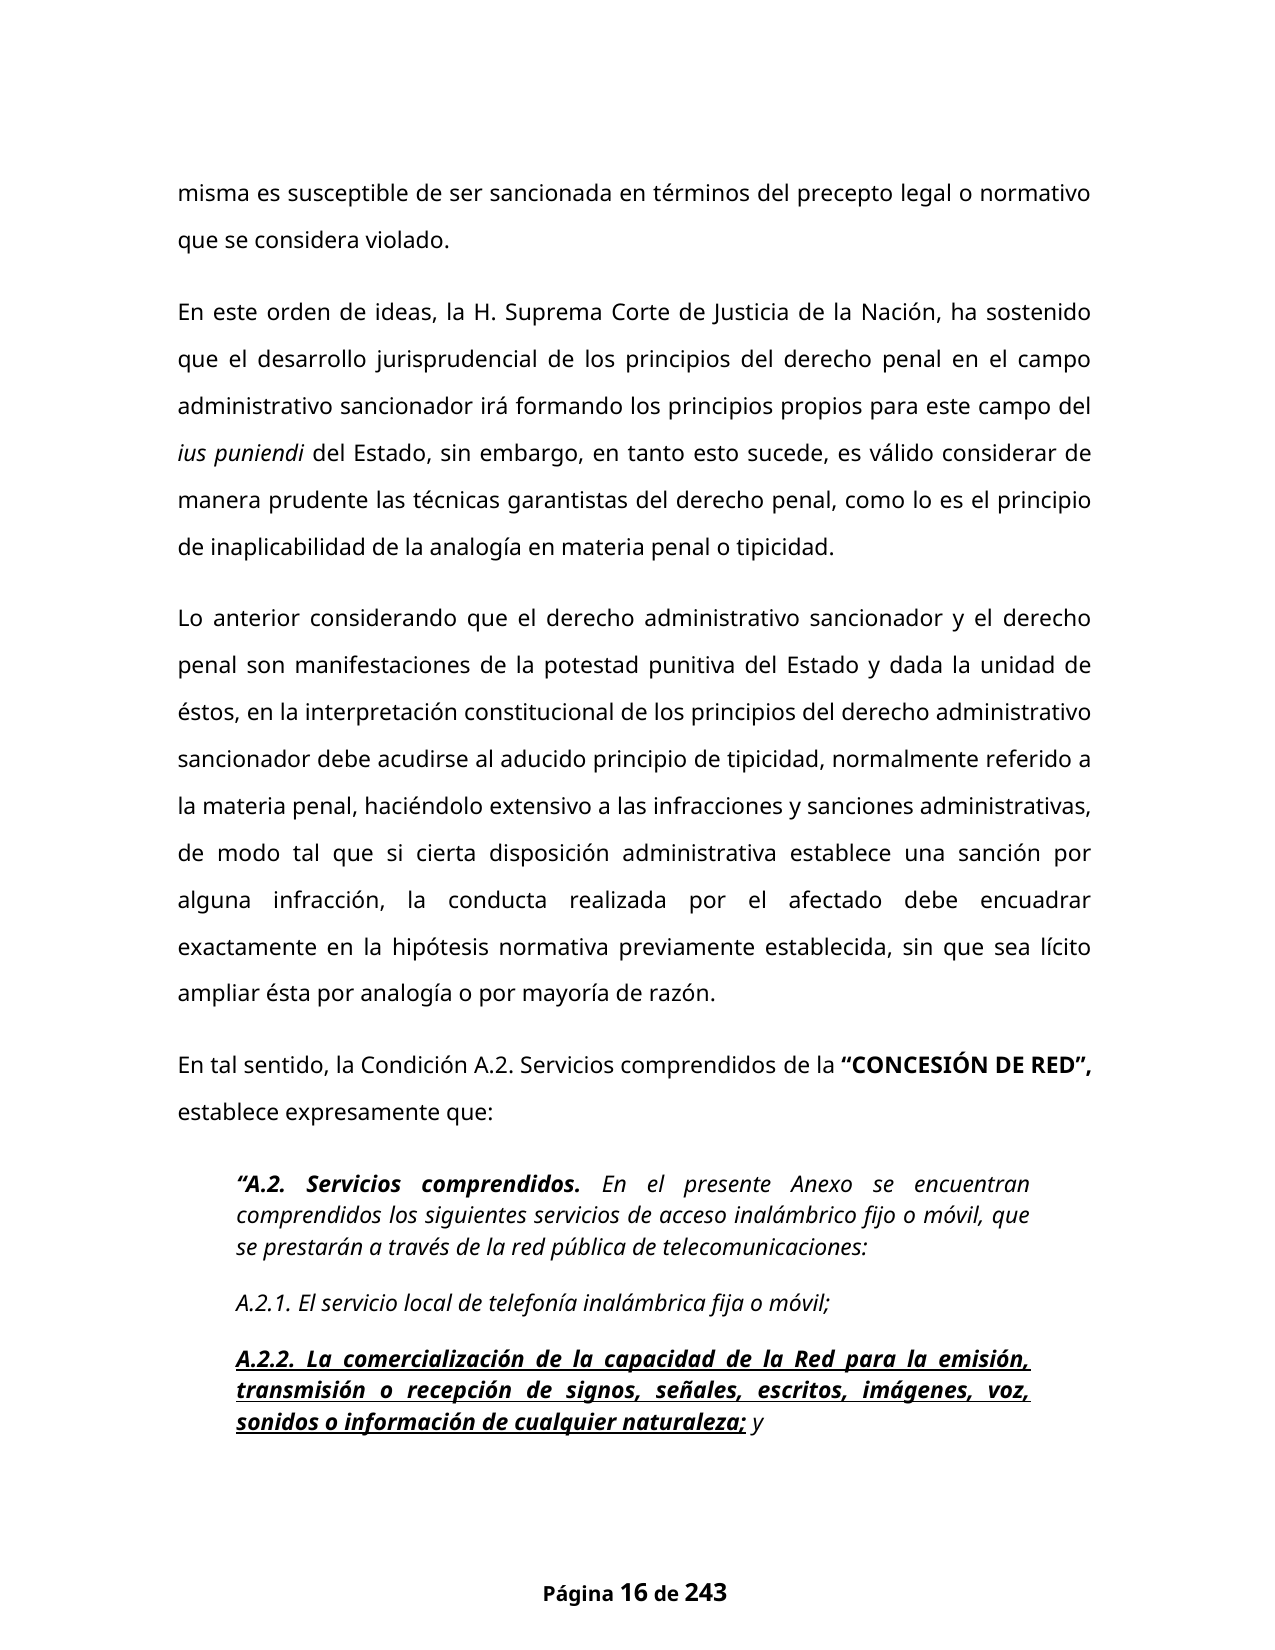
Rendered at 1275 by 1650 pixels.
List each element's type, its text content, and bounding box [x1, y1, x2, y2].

text Lo anterior considerando que el derecho administrativo sancionador y el derecho penal son manifestaciones de la potestad punitiva del Estado y dada la unidad de éstos, en la interpretación constitucional de los principios del derecho administrativo sancionador debe acudirse al aducido principio de tipicidad, normalmente referido a la materia penal, haciéndolo extensivo a las infracciones y sanciones administrativas, de modo tal que si cierta disposición administrativa establece una sanción por alguna infracción, la conducta realizada por el afectado debe encuadrar exactamente en la hipótesis normativa previamente establecida, sin que sea lícito ampliar ésta por analogía o por mayoría de razón. [177, 602, 1092, 1008]
text “A.2. Servicios comprendidos. En el presente Anexo se encuentran comprendidos los siguientes servicios de acceso inalámbrico fijo o móvil, que se prestarán a través de la red pública de telecomunicaciones: [236, 1168, 1034, 1262]
text En tal sentido, la Condición A.2. Servicios comprendidos de la “CONCESIÓN DE RED”, establece expresamente que: [177, 1049, 1092, 1127]
text A.2.1. El servicio local de telefonía inalámbrica fija o móvil; [236, 1287, 1034, 1318]
text En este orden de ideas, la H. Suprema Corte de Justicia de la Nación, ha sostenido que el desarrollo jurisprudencial de los principios del derecho penal en el campo administrativo sancionador irá formando los principios propios para este campo del ius puniendi del Estado, sin embargo, en tanto esto sucede, es válido considerar de manera prudente las técnicas garantistas del derecho penal, como lo es el principio de inaplicabilidad de la analogía en materia penal o tipicidad. [177, 296, 1092, 562]
text A.2.2. La comercialización de la capacidad de la Red para la emisión, transmisión o recepción de signos, señales, escritos, imágenes, voz, sonidos o información de cualquier naturaleza; y [236, 1343, 1034, 1437]
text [177, 177, 1092, 255]
